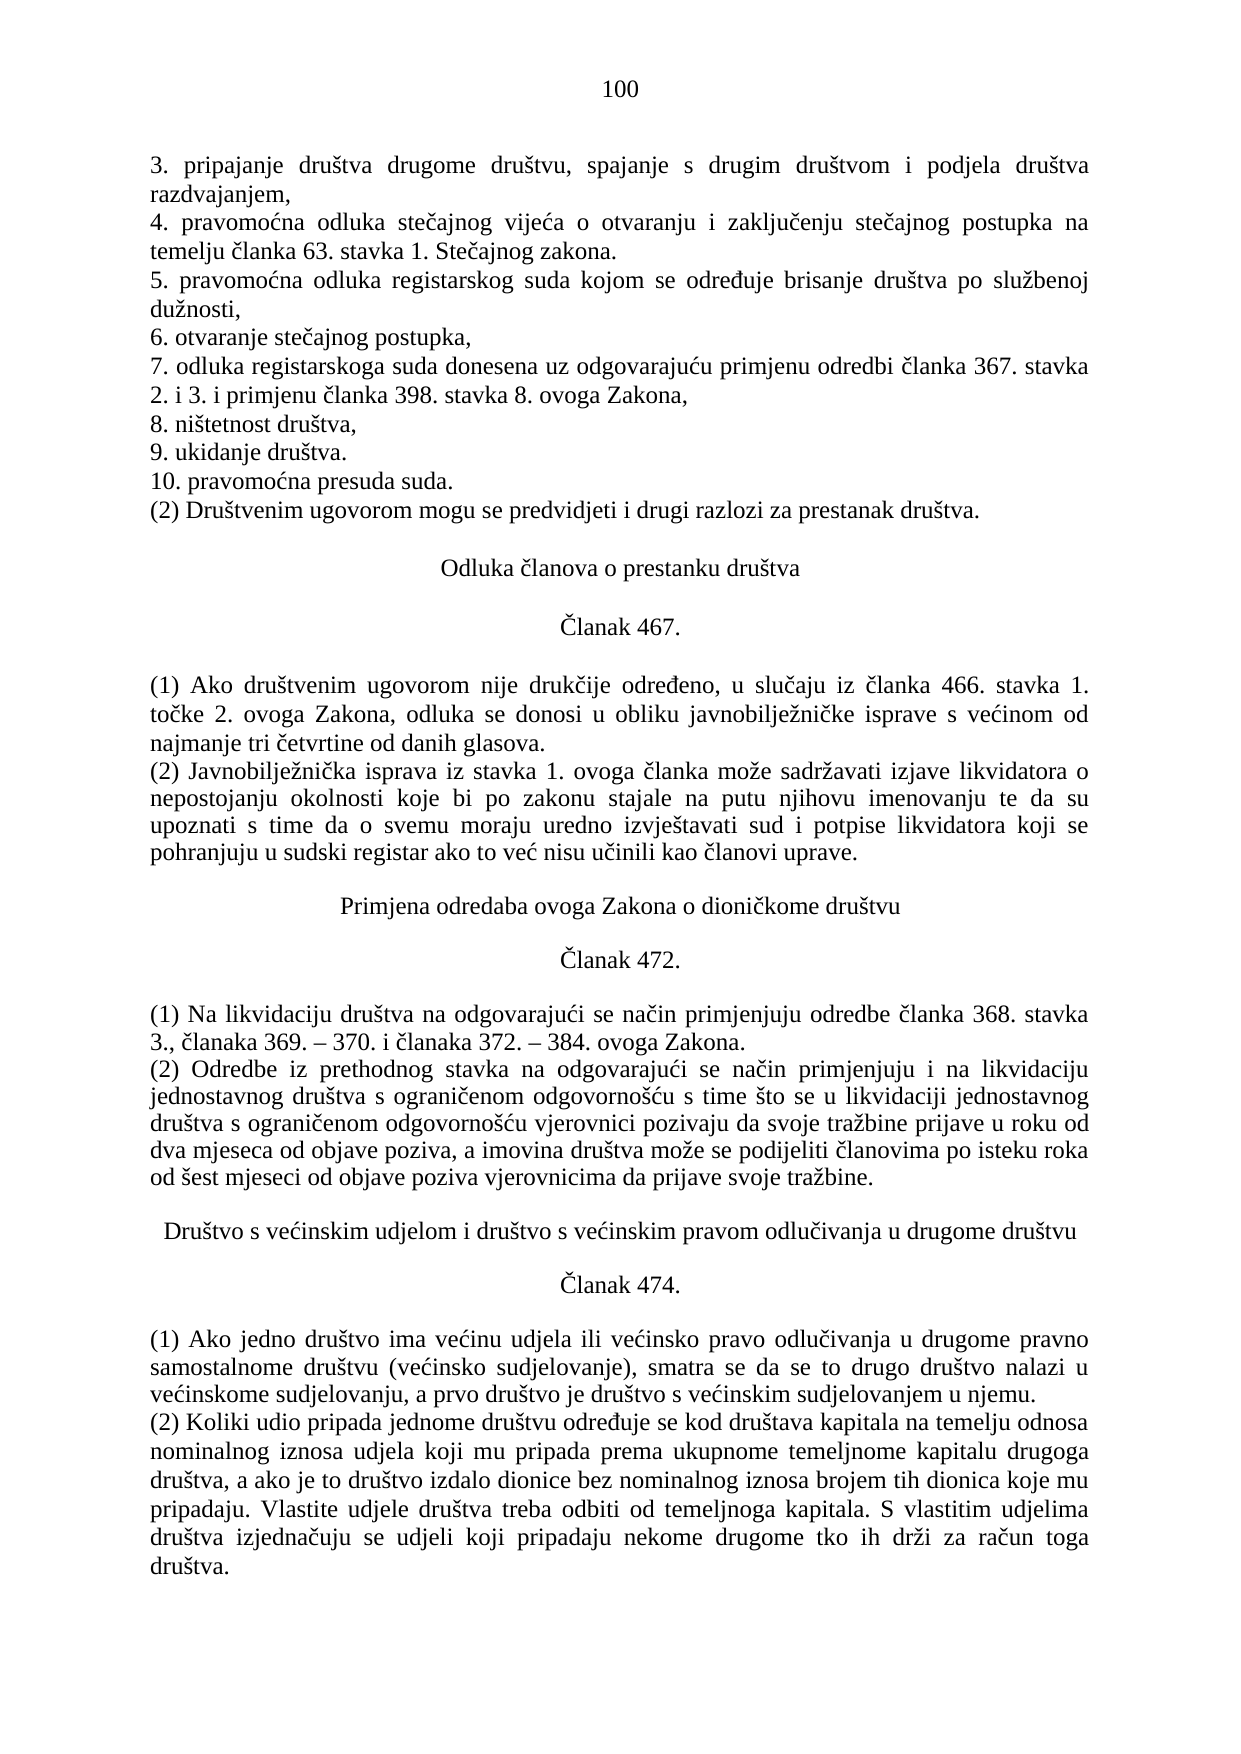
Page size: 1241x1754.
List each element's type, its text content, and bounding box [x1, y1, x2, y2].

text Odluka članova o prestanku društva [150, 553, 1090, 582]
text Članak 474. [150, 1272, 1090, 1299]
text 4. pravomoćna odluka stečajnog vijeća o otvaranju i zaključenju stečajnog postupka na temelju članka 63. stavka 1. Stečajnog zakona. [150, 207, 1090, 265]
text 9. ukidanje društva. [150, 437, 1090, 466]
text (2) Koliki udio pripada jednome društvu određuje se kod društava kapitala na temelju odnosa nominalnog iznosa udjela koji mu pripada prema ukupnome temeljnome kapitalu drugoga društva, a ako je to društvo izdalo dionice bez nominalnog iznosa brojem tih dionica koje mu pripadaju. Vlastite udjele društva treba odbiti od temeljnoga kapitala. S vlastitim udjelima društva izjednačuju se udjeli koji pripadaju nekome drugome tko ih drži za račun toga društva. [150, 1407, 1090, 1580]
text (2) Društvenim ugovorom mogu se predvidjeti i drugi razlozi za prestanak društva. [150, 495, 1090, 524]
text 3. pripajanje društva drugome društvu, spajanje s drugim društvom i podjela društva razdvajanjem, [150, 150, 1090, 207]
text 10. pravomoćna presuda suda. [150, 466, 1090, 495]
text Članak 467. [150, 612, 1090, 641]
text Članak 472. [150, 947, 1090, 974]
text 7. odluka registarskoga suda donesena uz odgovarajuću primjenu odredbi članka 367. stavka 2. i 3. i primjenu članka 398. stavka 8. ovoga Zakona, [150, 351, 1090, 409]
text Primjena odredaba ovoga Zakona o dioničkome društvu [150, 893, 1090, 920]
text Društvo s većinskim udjelom i društvo s većinskim pravom odlučivanja u drugome društvu [150, 1218, 1090, 1245]
text 6. otvaranje stečajnog postupka, [150, 322, 1090, 351]
text (1) Na likvidaciju društva na odgovarajući se način primjenjuju odredbe članka 368. stavka 3., članaka 369. – 370. i članaka 372. – 384. ovoga Zakona. [150, 1001, 1090, 1055]
text 8. ništetnost društva, [150, 409, 1090, 437]
text (2) Javnobilježnička isprava iz stavka 1. ovoga članka može sadržavati izjave likvidatora o nepostojanju okolnosti koje bi po zakonu stajale na putu njihovu imenovanju te da su upoznati s time da o svemu moraju uredno izvještavati sud i potpise likvidatora koji se pohranjuju u sudski registar ako to već nisu učinili kao članovi uprave. [150, 757, 1090, 866]
text 5. pravomoćna odluka registarskog suda kojom se određuje brisanje društva po službenoj dužnosti, [150, 265, 1090, 322]
text (1) Ako jedno društvo ima većinu udjela ili većinsko pravo odlučivanja u drugome pravno samostalnome društvu (većinsko sudjelovanje), smatra se da se to drugo društvo nalazi u većinskome sudjelovanju, a prvo društvo je društvo s većinskim sudjelovanjem u njemu. [150, 1326, 1090, 1407]
text (2) Odredbe iz prethodnog stavka na odgovarajući se način primjenjuju i na likvidaciju jednostavnog društva s ograničenom odgovornošću s time što se u likvidaciji jednostavnog društva s ograničenom odgovornošću vjerovnici pozivaju da svoje tražbine prijave u roku od dva mjeseca od objave poziva, a imovina društva može se podijeliti članovima po isteku roka od šest mjeseci od objave poziva vjerovnicima da prijave svoje tražbine. [150, 1055, 1090, 1191]
text (1) Ako društvenim ugovorom nije drukčije određeno, u slučaju iz članka 466. stavka 1. točke 2. ovoga Zakona, odluka se donosi u obliku javnobilježničke isprave s većinom od najmanje tri četvrtine od danih glasova. [150, 670, 1090, 757]
